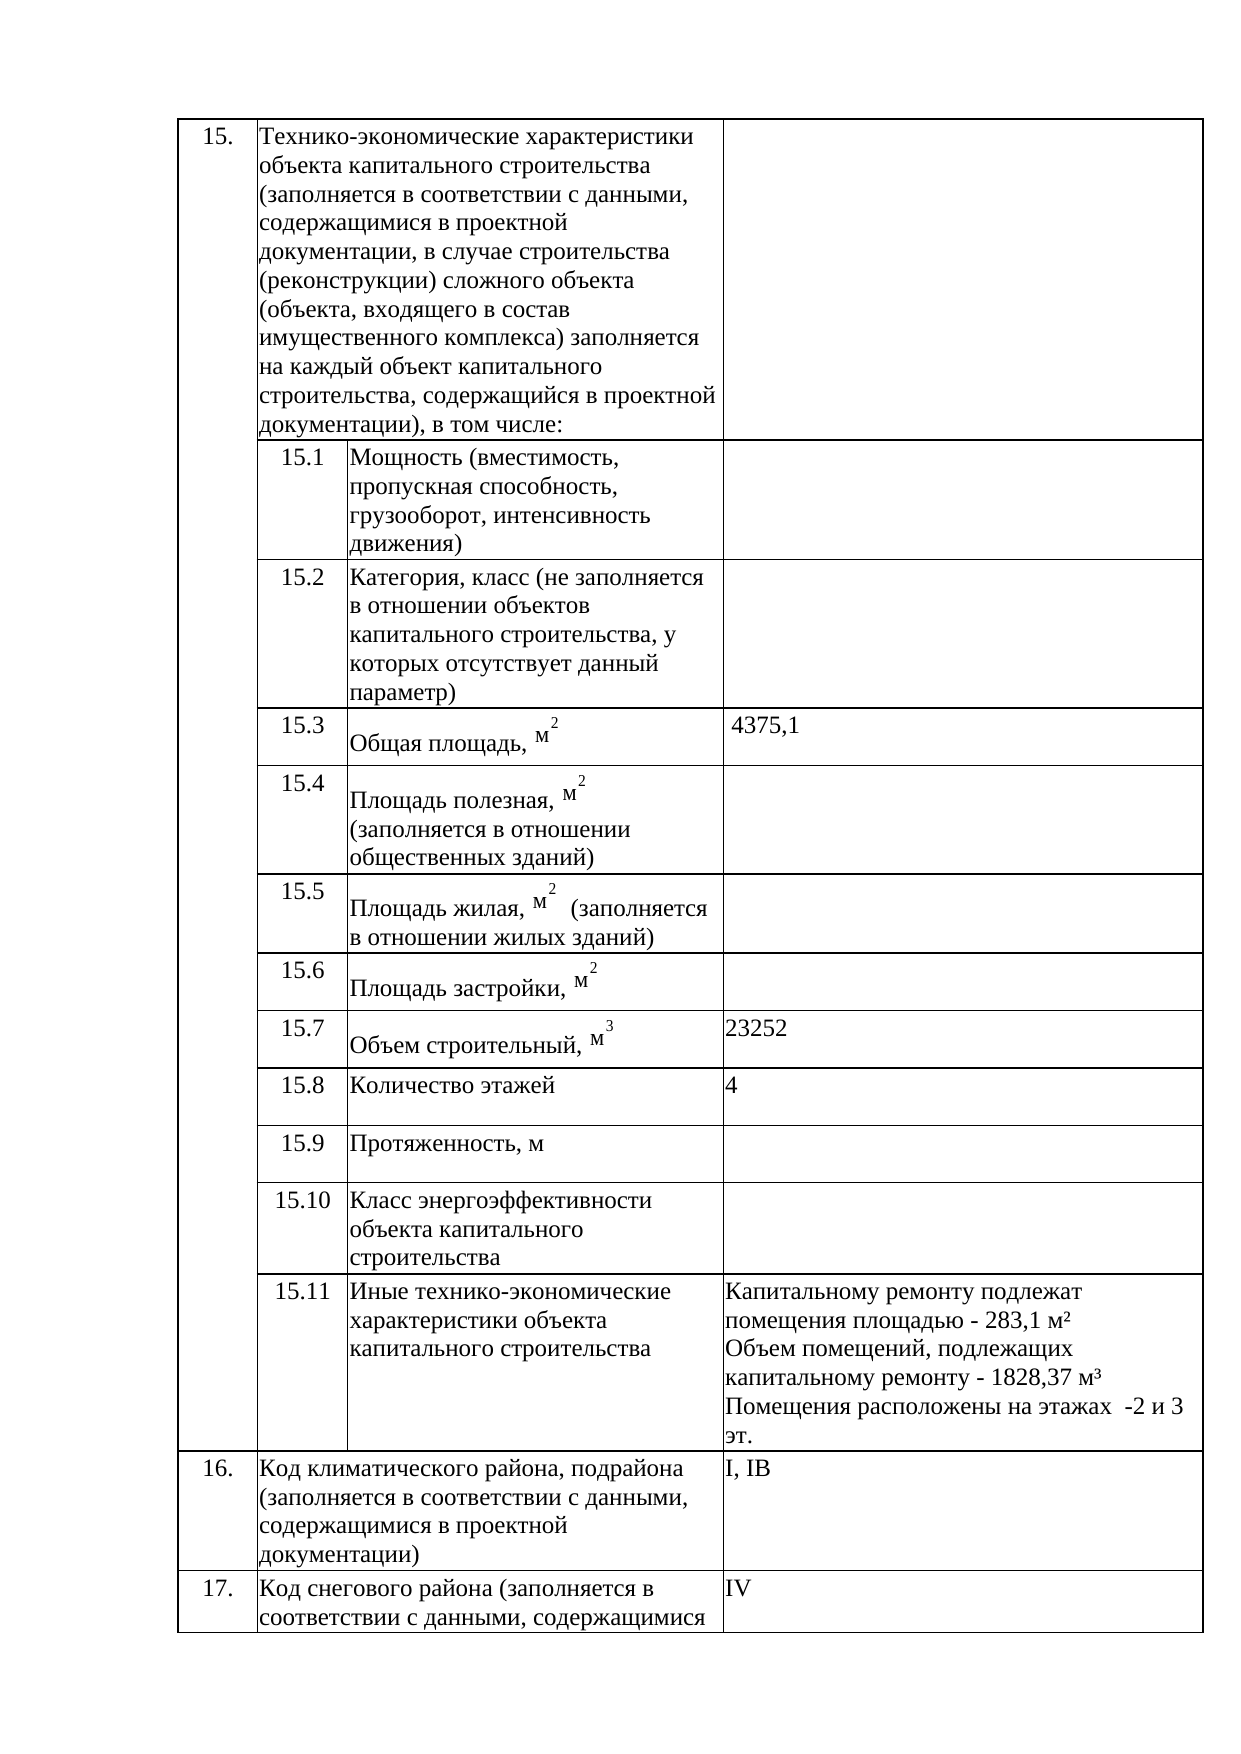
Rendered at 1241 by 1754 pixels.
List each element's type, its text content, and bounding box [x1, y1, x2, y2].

table_cell Иные технико-экономические характеристики объекта капитального строительства [348, 1275, 723, 1450]
table_cell Протяженность, м [348, 1126, 723, 1182]
table_cell 4 [724, 1069, 1202, 1124]
table_cell 15.8 [258, 1069, 347, 1124]
table_cell 15.5 [258, 875, 347, 952]
table_cell 17. [179, 1571, 257, 1632]
table_cell [724, 1183, 1202, 1273]
table_cell 15.10 [258, 1183, 347, 1273]
table_cell 15.7 [258, 1011, 347, 1067]
table_cell I, IВ [724, 1452, 1202, 1570]
table_cell [724, 954, 1202, 1010]
table_cell Категория, класс (не заполняется в отношении объектов капитального строительства, у которых отсутствует данный параметр) [348, 560, 723, 707]
table_cell [724, 560, 1202, 707]
table_cell 23252 [724, 1011, 1202, 1067]
table_cell Общая площадь, [348, 709, 723, 764]
table_cell 15.1 [258, 441, 347, 559]
table_cell Класс энергоэффективности объекта капитального строительства [348, 1183, 723, 1273]
table_cell 15.11 [258, 1275, 347, 1450]
table_cell Площадь полезная, (заполняется в отношении общественных зданий) [348, 766, 723, 873]
table_cell Количество этажей [348, 1069, 723, 1124]
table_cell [258, 1571, 723, 1632]
table_cell 15.3 [258, 709, 347, 764]
table_cell 15.2 [258, 560, 347, 707]
table_cell [724, 875, 1202, 952]
table_cell IV [724, 1571, 1202, 1632]
table_cell 15.6 [258, 954, 347, 1010]
table_cell [724, 766, 1202, 873]
table_cell [724, 120, 1202, 439]
table_cell [724, 1126, 1202, 1182]
table_cell [724, 441, 1202, 559]
table_cell Площадь жилая, (заполняется в отношении жилых зданий) [348, 875, 723, 952]
table_cell 15.9 [258, 1126, 347, 1182]
table_cell Капитальному ремонту подлежат помещения площадью - 283,1 м² Объем помещений, подлежащих капитальному ремонту - 1828,37 м³ Помещения расположены на этажах -2 и 3 эт. [724, 1275, 1202, 1450]
table_cell 16. [179, 1452, 257, 1570]
table_cell Код климатического района, подрайона (заполняется в соответствии с данными, содержащимися в проектной документации) [258, 1452, 723, 1570]
table_cell Площадь застройки, [348, 954, 723, 1010]
table_cell Мощность (вместимость, пропускная способность, грузооборот, интенсивность движения) [348, 441, 723, 559]
table_cell Технико-экономические характеристики объекта капитального строительства (заполняется в соответствии с данными, содержащимися в проектной документации, в случае строительства (реконструкции) сложного объекта (объекта, входящего в состав имущественного комплекса) заполняется на каждый объект капитального строительства, содержащийся в проектной документации), в том числе: [258, 120, 723, 439]
table_cell Объем строительный, [348, 1011, 723, 1067]
table_cell 15. [179, 120, 257, 1450]
table_cell 15.4 [258, 766, 347, 873]
table_cell 4375,1 [724, 709, 1202, 764]
